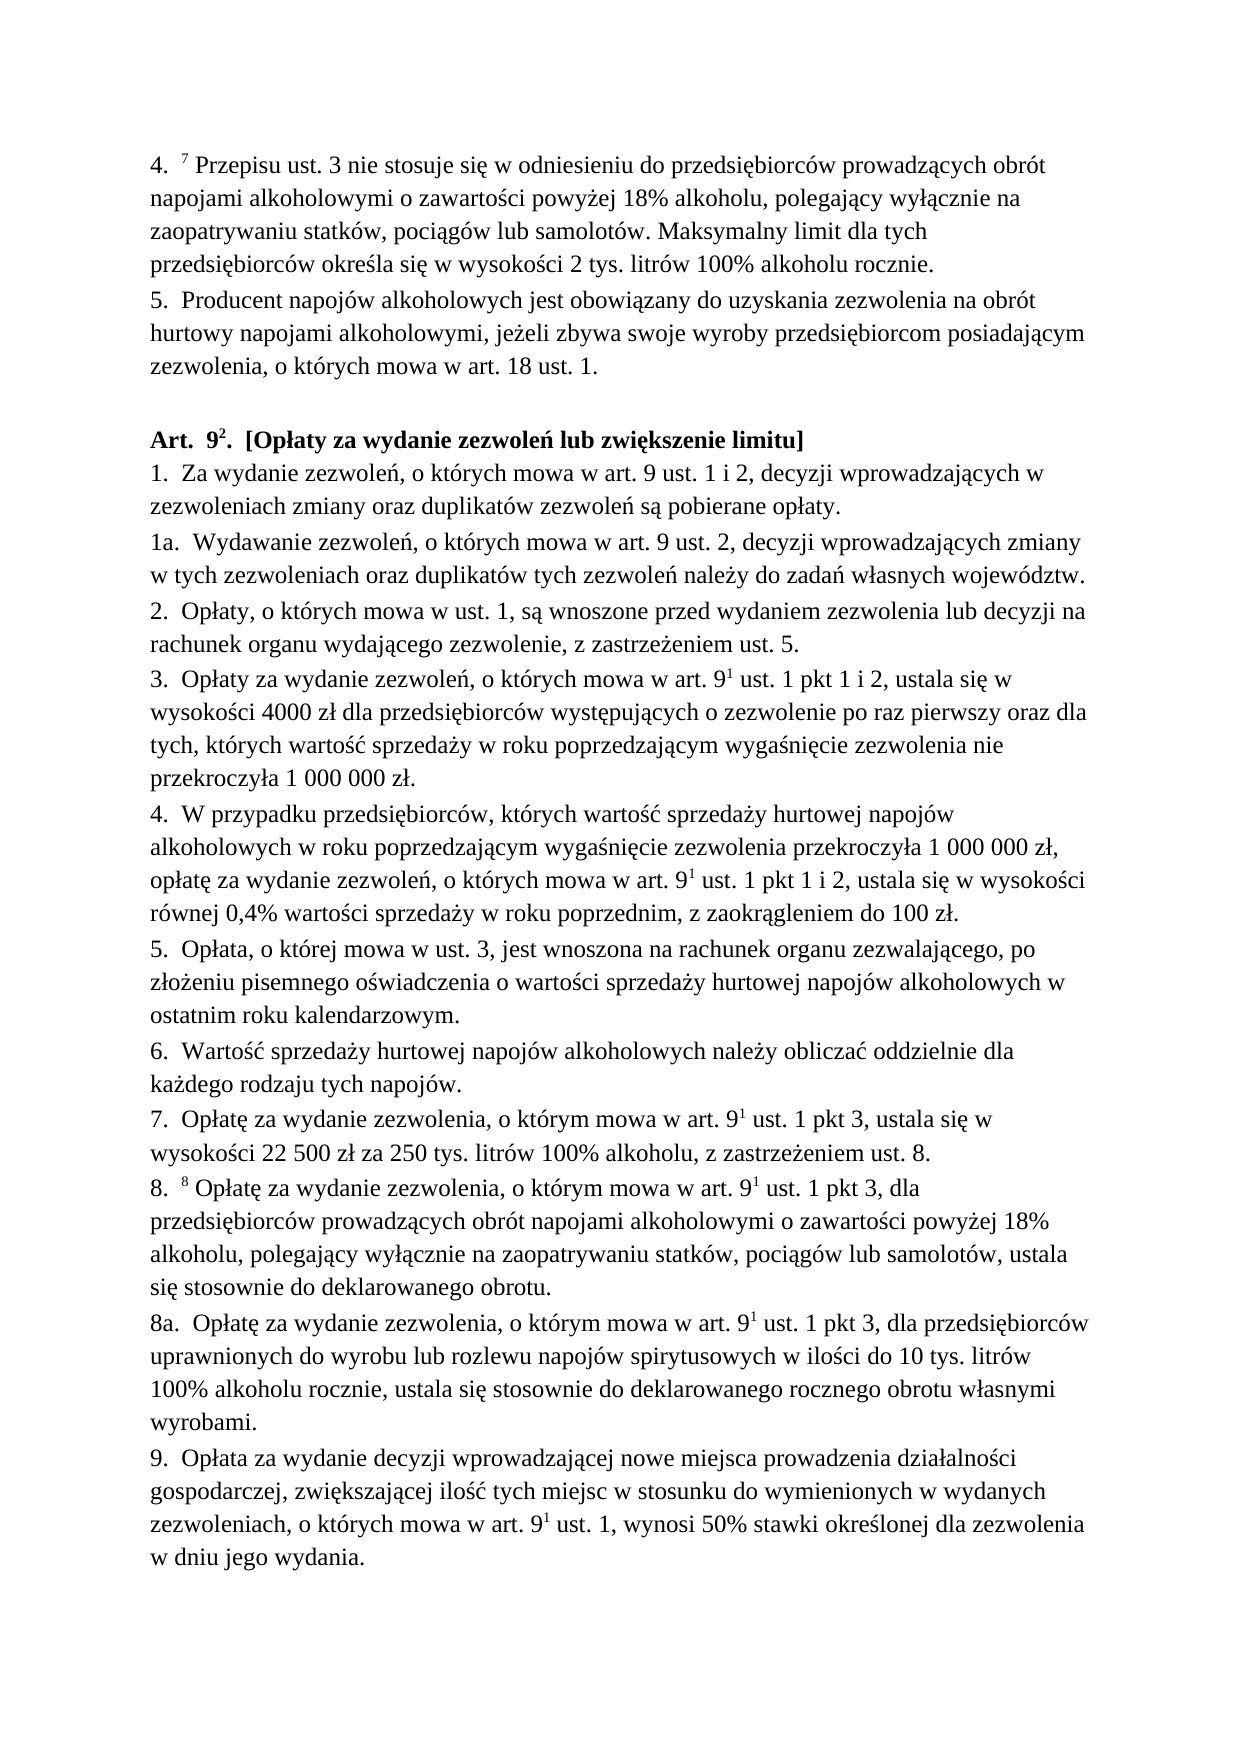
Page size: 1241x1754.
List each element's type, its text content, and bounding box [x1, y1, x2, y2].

text 1. Za wydanie zezwoleń, o których mowa w art. 9 ust. 1 i 2, decyzji wprowadzających w zezwoleniach zmiany oraz duplikatów zezwoleń są pobierane opłaty. [150, 458, 1090, 520]
text Art. 92. [Opłaty za wydanie zezwoleń lub zwiększenie limitu] [150, 425, 1090, 454]
text 5. Opłata, o której mowa w ust. 3, jest wnoszona na rachunek organu zezwalającego, po złożeniu pisemnego oświadczenia o wartości sprzedaży hurtowej napojów alkoholowych w ostatnim roku kalendarzowym. [150, 934, 1090, 1029]
text 2. Opłaty, o których mowa w ust. 1, są wnoszone przed wydaniem zezwolenia lub decyzji na rachunek organu wydającego zezwolenie, z zastrzeżeniem ust. 5. [150, 596, 1090, 657]
text 3. Opłaty za wydanie zezwoleń, o których mowa w art. 91 ust. 1 pkt 1 i 2, ustala się w wysokości 4000 zł dla przedsiębiorców występujących o zezwolenie po raz pierwszy oraz dla tych, których wartość sprzedaży w roku poprzedzającym wygaśnięcie zezwolenia nie przekroczyła 1 000 000 zł. [150, 664, 1090, 792]
text 4. 7 Przepisu ust. 3 nie stosuje się w odniesieniu do przedsiębiorców prowadzących obrót napojami alkoholowymi o zawartości powyżej 18% alkoholu, polegający wyłącznie na zaopatrywaniu statków, pociągów lub samolotów. Maksymalny limit dla tych przedsiębiorców określa się w wysokości 2 tys. litrów 100% alkoholu rocznie. [150, 150, 1090, 278]
text 7. Opłatę za wydanie zezwolenia, o którym mowa w art. 91 ust. 1 pkt 3, ustala się w wysokości 22 500 zł za 250 tys. litrów 100% alkoholu, z zastrzeżeniem ust. 8. [150, 1104, 1090, 1166]
text 9. Opłata za wydanie decyzji wprowadzającej nowe miejsca prowadzenia działalności gospodarczej, zwiększającej ilość tych miejsc w stosunku do wymienionych w wydanych zezwoleniach, o których mowa w art. 91 ust. 1, wynosi 50% stawki określonej dla zezwolenia w dniu jego wydania. [150, 1443, 1090, 1571]
text 5. Producent napojów alkoholowych jest obowiązany do uzyskania zezwolenia na obrót hurtowy napojami alkoholowymi, jeżeli zbywa swoje wyroby przedsiębiorcom posiadającym zezwolenia, o których mowa w art. 18 ust. 1. [150, 285, 1090, 379]
text 8. 8 Opłatę za wydanie zezwolenia, o którym mowa w art. 91 ust. 1 pkt 3, dla przedsiębiorców prowadzących obrót napojami alkoholowymi o zawartości powyżej 18% alkoholu, polegający wyłącznie na zaopatrywaniu statków, pociągów lub samolotów, ustala się stosownie do deklarowanego obrotu. [150, 1173, 1090, 1301]
text 6. Wartość sprzedaży hurtowej napojów alkoholowych należy obliczać oddzielnie dla każdego rodzaju tych napojów. [150, 1036, 1090, 1098]
text 4. W przypadku przedsiębiorców, których wartość sprzedaży hurtowej napojów alkoholowych w roku poprzedzającym wygaśnięcie zezwolenia przekroczyła 1 000 000 zł, opłatę za wydanie zezwoleń, o których mowa w art. 91 ust. 1 pkt 1 i 2, ustala się w wysokości równej 0,4% wartości sprzedaży w roku poprzednim, z zaokrągleniem do 100 zł. [150, 799, 1090, 927]
text 1a. Wydawanie zezwoleń, o których mowa w art. 9 ust. 2, decyzji wprowadzających zmiany w tych zezwoleniach oraz duplikatów tych zezwoleń należy do zadań własnych województw. [150, 527, 1090, 589]
text 8a. Opłatę za wydanie zezwolenia, o którym mowa w art. 91 ust. 1 pkt 3, dla przedsiębiorców uprawnionych do wyrobu lub rozlewu napojów spirytusowych w ilości do 10 tys. litrów 100% alkoholu rocznie, ustala się stosownie do deklarowanego rocznego obrotu własnymi wyrobami. [150, 1308, 1090, 1436]
